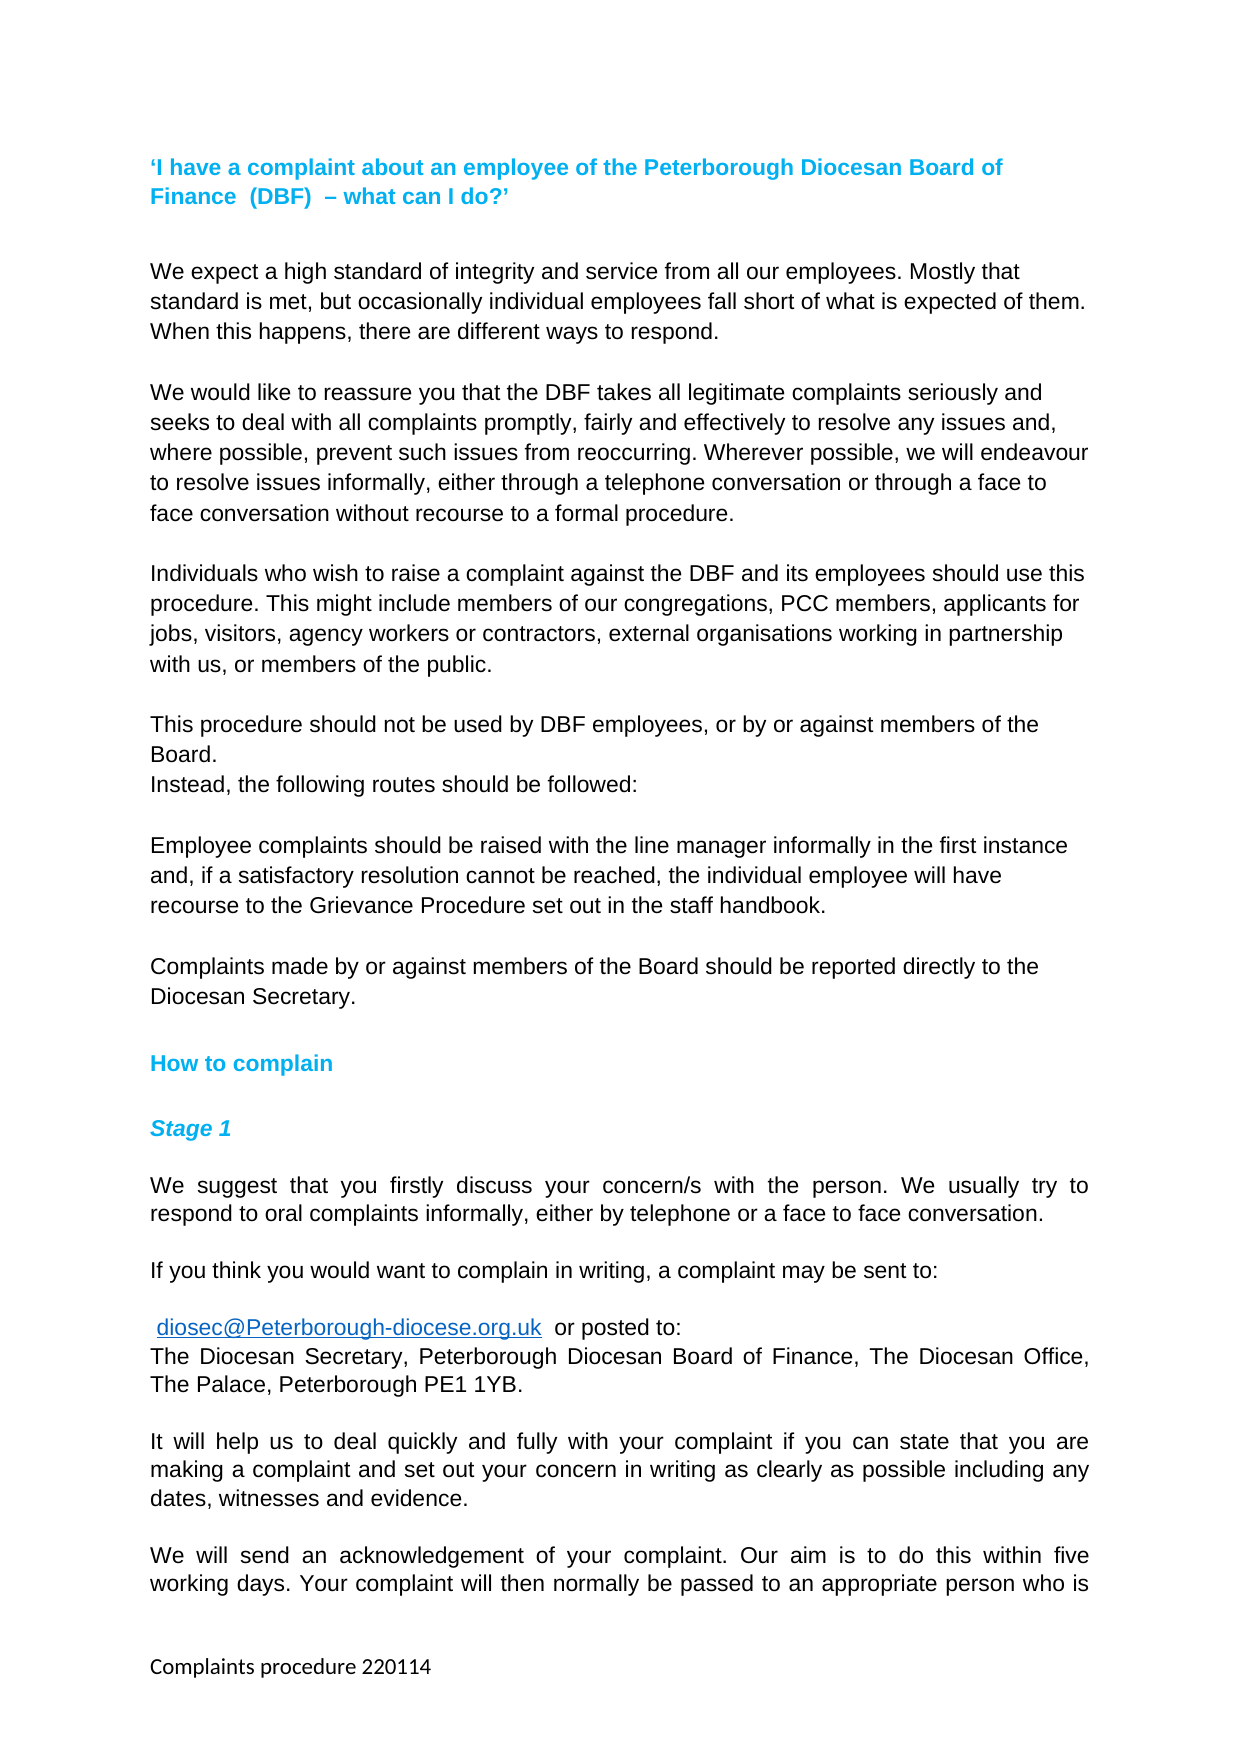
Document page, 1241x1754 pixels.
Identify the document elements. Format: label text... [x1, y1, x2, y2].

text Instead, the following routes should be followed: [150, 771, 1090, 798]
subtitle Stage 1 [150, 1115, 1090, 1141]
text We expect a high standard of integrity and service from all our employees. Mostly that standard is met, but occasionally individual employees fall short of what is expected of them. When this happens, there are different ways to respond. [150, 258, 1090, 345]
subtitle ‘I have a complaint about an employee of the Peterborough Diocesan Board of Finance (DBF) – what can I do?’ [150, 154, 1090, 209]
text We suggest that you firstly discuss your concern/s with the person. We usually try to respond to oral complaints informally, either by telephone or a face to face conversation. [150, 1172, 1090, 1227]
subtitle How to complain [150, 1050, 1090, 1076]
text The Diocesan Secretary, Peterborough Diocesan Board of Finance, The Diocesan Office, The Palace, Peterborough PE1 1YB. [150, 1343, 1090, 1397]
text If you think you would want to complain in writing, a complaint may be sent to: [150, 1257, 1090, 1284]
text Employee complaints should be raised with the line manager informally in the first instance and, if a satisfactory resolution cannot be reached, the individual employee will have recourse to the Grievance Procedure set out in the staff handbook. [150, 832, 1090, 919]
text It will help us to deal quickly and fully with your complaint if you can state that you are making a complaint and set out your concern in writing as clearly as possible including any dates, witnesses and evidence. [150, 1428, 1090, 1511]
text Individuals who wish to raise a complaint against the DBF and its employees should use this procedure. This might include members of our congregations, PCC members, applicants for jobs, visitors, agency workers or contractors, external organisations working in partnership with us, or members of the public. [150, 560, 1090, 677]
text Complaints made by or against members of the Board should be reported directly to the Diocesan Secretary. [150, 953, 1090, 1009]
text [150, 1542, 1090, 1596]
text We would like to reassure you that the DBF takes all legitimate complaints seriously and seeks to deal with all complaints promptly, fairly and effectively to resolve any issues and, where possible, prevent such issues from reoccurring. Wherever possible, we will endeavour to resolve issues informally, either through a telephone conversation or through a face to face conversation without recourse to a formal procedure. [150, 379, 1090, 526]
text This procedure should not be used by DBF employees, or by or against members of the Board. [150, 711, 1090, 768]
text diosec@Peterborough-diocese.org.uk or posted to: [150, 1314, 1090, 1341]
